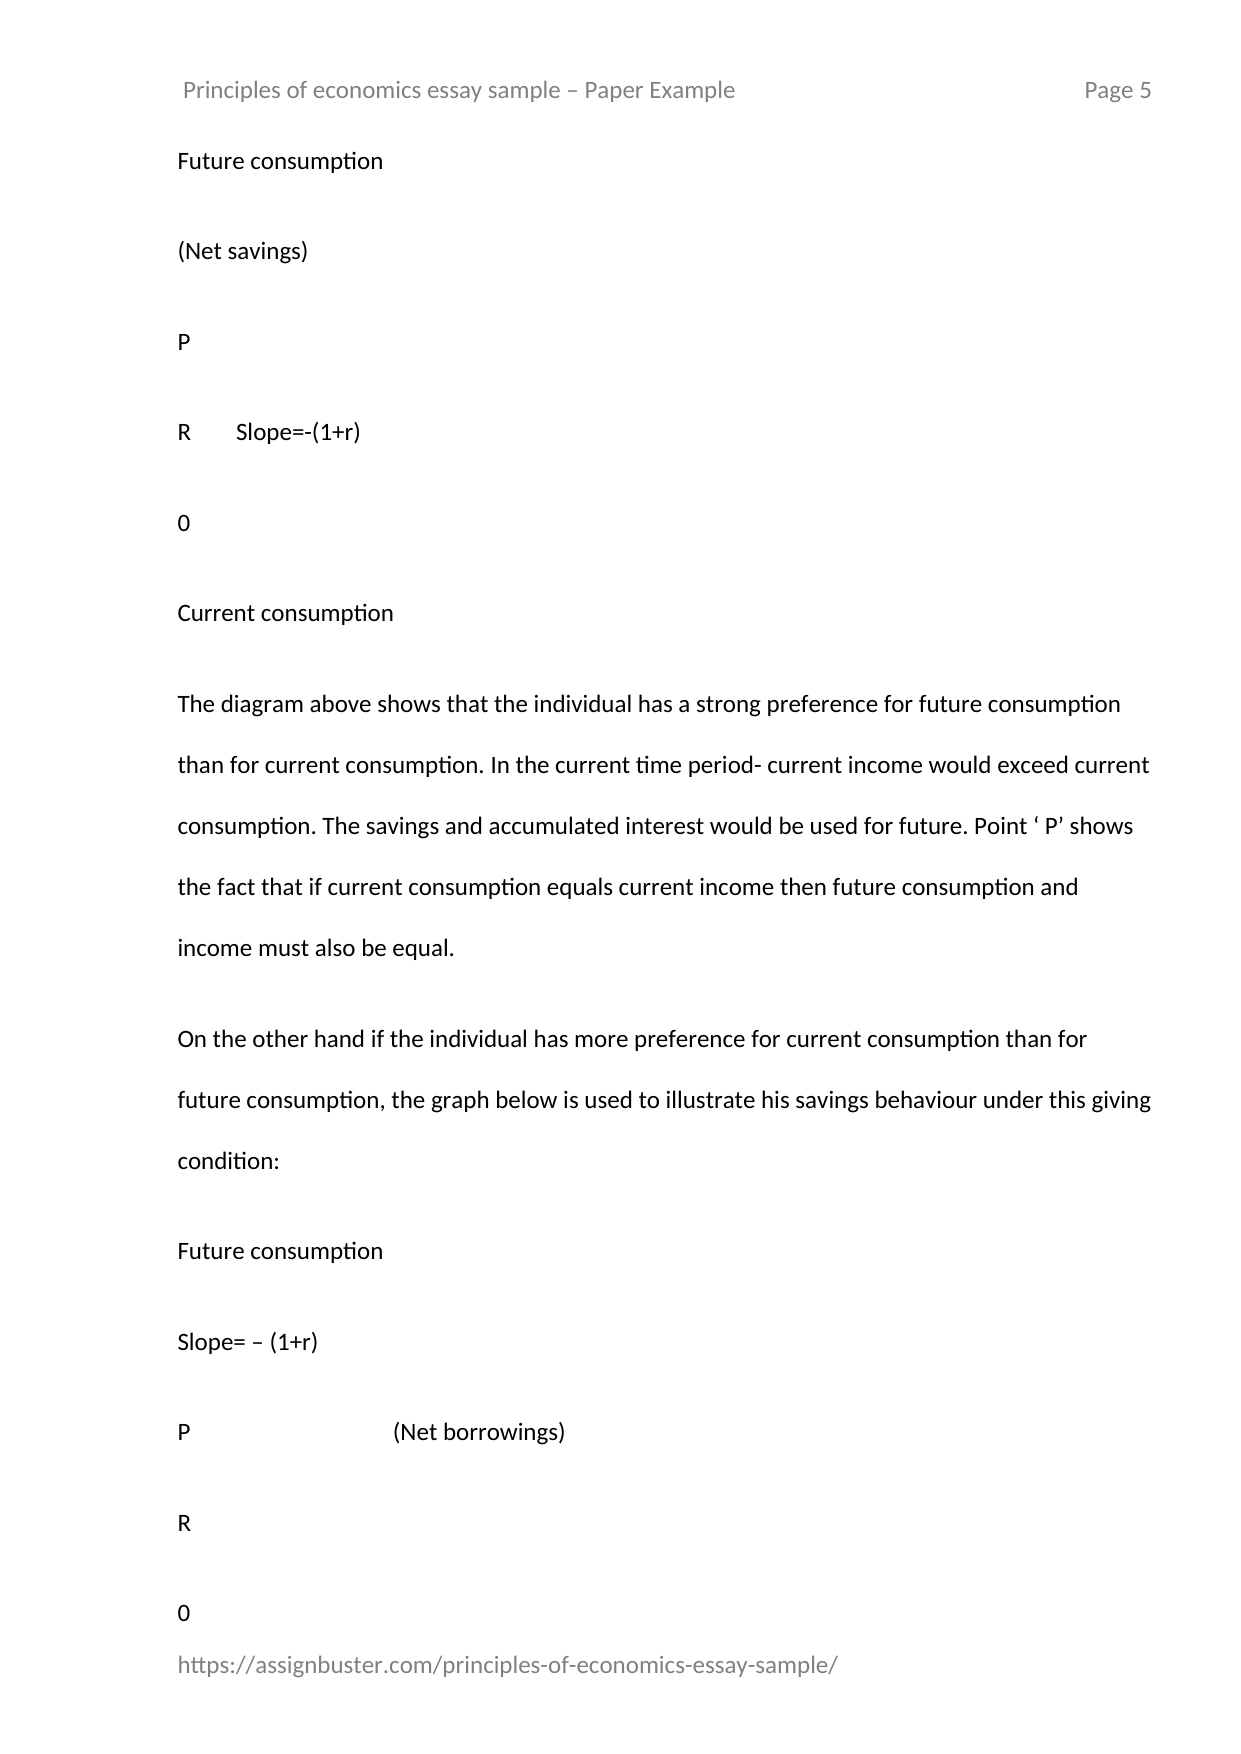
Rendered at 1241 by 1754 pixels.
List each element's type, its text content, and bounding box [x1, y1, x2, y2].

text P [177, 326, 1152, 357]
text R [177, 1507, 1152, 1537]
text (Net savings) [177, 236, 1152, 266]
text Current consumption [177, 598, 1152, 628]
text 0 [177, 507, 1152, 538]
text Future consumption [177, 1235, 1152, 1266]
text Future consumption [177, 145, 1152, 176]
text P (Net borrowings) [177, 1416, 1152, 1447]
text Slope= – (1+r) [177, 1326, 1152, 1356]
text R Slope=-(1+r) [177, 417, 1152, 447]
text On the other hand if the individual has more preference for current consumption than for future consumption, the graph below is used to illustrate his savings behaviour under this giving condition: [177, 1023, 1152, 1175]
text The diagram above shows that the individual has a strong preference for future consumption than for current consumption. In the current time period- current income would exceed current consumption. The savings and accumulated interest would be used for future. Point ‘ P’ shows the fact that if current consumption equals current income then future consumption and income must also be equal. [177, 688, 1152, 963]
text 0 [177, 1597, 1152, 1628]
